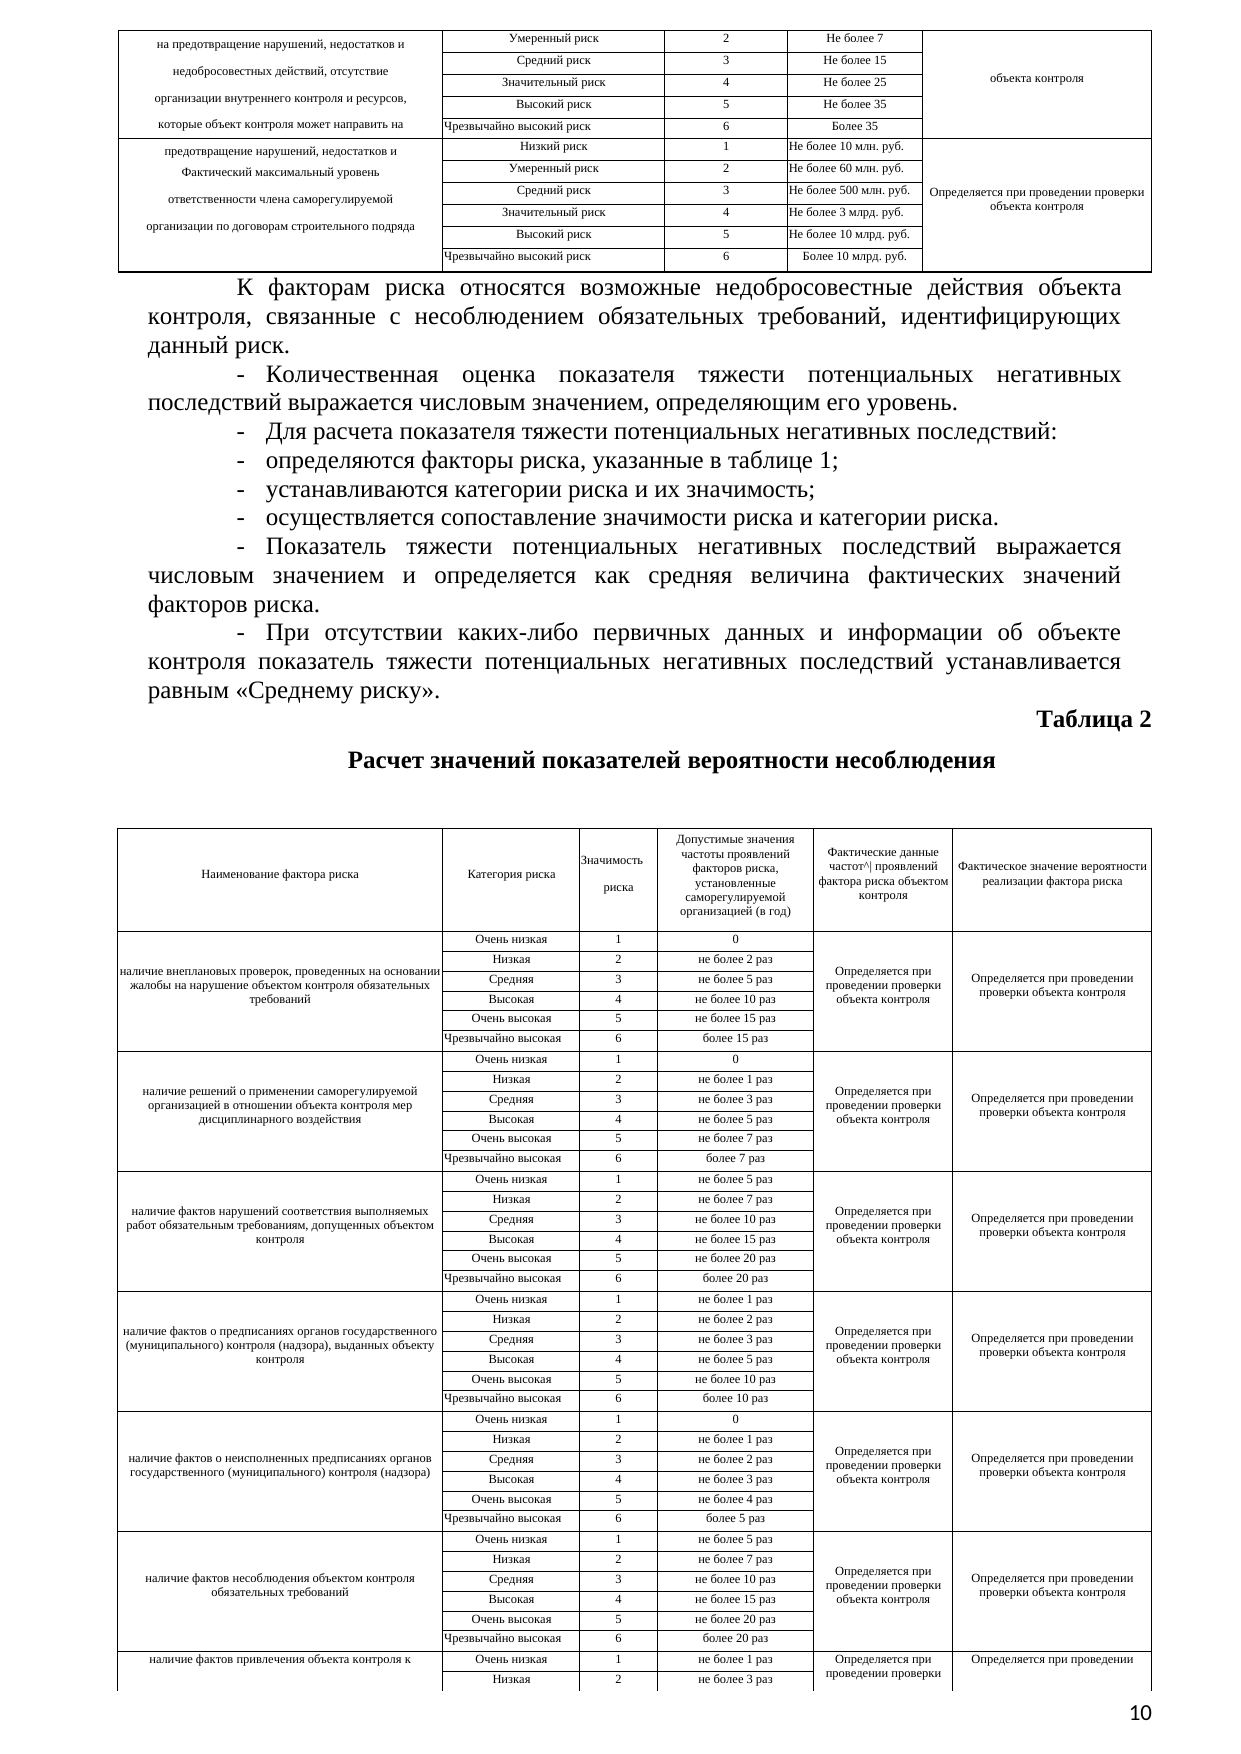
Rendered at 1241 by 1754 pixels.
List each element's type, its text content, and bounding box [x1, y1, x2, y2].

table_cell 5 [665, 97, 787, 117]
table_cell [953, 1652, 1151, 1691]
table_cell Очень высокая [443, 1612, 579, 1630]
table_cell Определяется при проведении проверки объекта контроля [953, 932, 1151, 1051]
table_cell не более 2 раз [658, 1452, 813, 1471]
table_cell 3 [580, 1212, 657, 1231]
table_cell Средняя [443, 1092, 579, 1111]
table_cell Низкая [443, 1432, 579, 1451]
table_cell более 15 раз [658, 1031, 813, 1051]
table_cell наличие фактов привлечения объекта контроля к административной ответственности [118, 1652, 442, 1691]
table_cell Не более 15 [788, 53, 922, 73]
table_cell Средняя [443, 1332, 579, 1351]
table_header Наименование фактора риска [118, 829, 442, 931]
table_cell Низкая [443, 1072, 579, 1091]
table_cell 0 [658, 932, 813, 951]
table_cell Низкая [443, 1192, 579, 1211]
table_cell Высокий риск [443, 97, 664, 117]
table_cell более 20 раз [658, 1271, 813, 1291]
table_cell не более 3 раз [658, 1332, 813, 1351]
table_cell 6 [665, 119, 787, 138]
table_cell 3 [580, 972, 657, 991]
table_cell Определяется при проведении проверки объекта контроля [953, 1412, 1151, 1531]
table_cell Очень низкая [443, 1532, 579, 1551]
table_cell 1 [580, 932, 657, 951]
table_cell не более 20 раз [658, 1251, 813, 1270]
table_cell более 7 раз [658, 1151, 813, 1171]
table_cell 1 [580, 1292, 657, 1311]
table_cell 5 [580, 1372, 657, 1390]
table_cell Не более 60 млн. руб. [788, 161, 922, 182]
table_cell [923, 31, 1151, 138]
table_cell Очень низкая [443, 1292, 579, 1311]
list При отсутствии каких-либо первичных данных и информации об объекте контроля показатель тяжести потенциальных негативных последствий устанавливается равным «Среднему риску». [148, 617, 1122, 704]
table_cell 2 [580, 1432, 657, 1451]
table_cell Чрезвычайно высокая [443, 1391, 579, 1411]
table_cell Низкий риск [443, 139, 664, 160]
table_cell Определяется при проведении проверки объекта контроля [953, 1292, 1151, 1411]
table_cell Не более 25 [788, 75, 922, 96]
table_cell более 20 раз [658, 1631, 813, 1651]
table_cell 2 [580, 1192, 657, 1211]
table_cell Определяется при проведении проверки объекта контроля [814, 1172, 952, 1291]
table_cell Очень низкая [443, 1052, 579, 1071]
text Таблица 2 [118, 704, 1152, 732]
table_cell Очень высокая [443, 1251, 579, 1270]
table_cell Определяется при проведении проверки объекта контроля [953, 1172, 1151, 1291]
table_cell не более 1 раз [658, 1292, 813, 1311]
table_cell Чрезвычайно высокая [443, 1271, 579, 1291]
table_cell Средняя [443, 1212, 579, 1231]
table_cell Высокая [443, 1232, 579, 1250]
table_cell Чрезвычайно высокий риск [443, 249, 664, 271]
table_cell не более 3 раз [658, 1472, 813, 1491]
table_cell Средняя [443, 1452, 579, 1471]
table_cell 2 [580, 1312, 657, 1331]
table_cell 3 [580, 1092, 657, 1111]
table_cell 4 [580, 1472, 657, 1491]
table_cell наличие фактов нарушений соответствия выполняемых работ обязательным требованиям, допущенных объектом контроля [118, 1172, 442, 1291]
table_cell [923, 139, 1151, 271]
table_cell Очень низкая [443, 1172, 579, 1191]
table_cell Низкая [443, 1672, 579, 1691]
table_cell не более 7 раз [658, 1192, 813, 1211]
table_cell не более 4 раз [658, 1492, 813, 1510]
table_cell 5 [580, 1492, 657, 1510]
table_cell наличие внеплановых проверок, проведенных на основании жалобы на нарушение объектом контроля обязательных требований [118, 932, 442, 1051]
table_header Значимость риска [580, 829, 657, 931]
table_cell Высокая [443, 1472, 579, 1491]
table_cell Не более 35 [788, 97, 922, 117]
table_cell 6 [580, 1391, 657, 1411]
table_cell 5 [665, 227, 787, 247]
table_cell 1 [580, 1052, 657, 1071]
table_cell 3 [665, 183, 787, 203]
table_cell Высокая [443, 1112, 579, 1130]
table_cell не более 1 раз [658, 1652, 813, 1671]
table_cell 2 [665, 161, 787, 182]
table_cell 6 [580, 1631, 657, 1651]
list осуществляется сопоставление значимости риска и категории риска. [148, 502, 1122, 531]
table_cell 6 [665, 249, 787, 271]
table_cell 4 [580, 1232, 657, 1250]
table_header Фактическое значение вероятности реализации фактора риска [953, 829, 1151, 931]
table_cell Значительный риск [443, 205, 664, 226]
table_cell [814, 1652, 952, 1691]
list устанавливаются категории риска и их значимость; [148, 474, 1122, 502]
table_cell не более 2 раз [658, 952, 813, 971]
table_cell Очень высокая [443, 1372, 579, 1390]
table_cell 6 [580, 1271, 657, 1291]
table_cell Очень низкая [443, 932, 579, 951]
table_cell 1 [580, 1412, 657, 1431]
table_cell не более 10 раз [658, 992, 813, 1010]
table_cell 4 [665, 75, 787, 96]
table_cell 4 [665, 205, 787, 226]
table_cell не более 3 раз [658, 1092, 813, 1111]
table_cell Чрезвычайно высокая [443, 1511, 579, 1531]
table_cell Средняя [443, 1572, 579, 1591]
table_cell 3 [580, 1572, 657, 1591]
table_cell не более 10 раз [658, 1372, 813, 1390]
table_cell не более 5 раз [658, 1532, 813, 1551]
table_cell 2 [665, 31, 787, 52]
table_cell 1 [665, 139, 787, 160]
table_cell Высокая [443, 992, 579, 1010]
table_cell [788, 139, 922, 160]
table_cell 3 [665, 53, 787, 73]
table_cell не более 7 раз [658, 1131, 813, 1150]
table_cell не более 3 раз [658, 1672, 813, 1691]
table_cell 2 [580, 1072, 657, 1091]
table_cell Чрезвычайно высокая [443, 1631, 579, 1651]
table_cell Не более 500 млн. руб. [788, 183, 922, 203]
table_cell не более 5 раз [658, 1172, 813, 1191]
table_cell 6 [580, 1511, 657, 1531]
text Расчет значений показателей вероятности несоблюдения [118, 745, 1152, 774]
table_cell Фактический максимальный уровень ответственности члена саморегулируемой организации по договорам строительного подряда [119, 139, 442, 271]
table_cell 5 [580, 1251, 657, 1270]
table_cell Очень низкая [443, 1652, 579, 1671]
table_cell 4 [580, 992, 657, 1010]
table_cell не более 7 раз [658, 1552, 813, 1571]
table_cell не более 10 раз [658, 1572, 813, 1591]
table_cell 1 [580, 1532, 657, 1551]
table_cell 4 [580, 1352, 657, 1371]
table_cell не более 5 раз [658, 1112, 813, 1130]
table_cell 2 [580, 1672, 657, 1691]
table_cell не более 15 раз [658, 1232, 813, 1250]
table_cell 1 [580, 1172, 657, 1191]
table_cell не более 5 раз [658, 1352, 813, 1371]
table_cell 2 [580, 1552, 657, 1571]
table_cell Высокая [443, 1352, 579, 1371]
table_cell Очень низкая [443, 1412, 579, 1431]
table_cell не более 5 раз [658, 972, 813, 991]
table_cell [953, 1532, 1151, 1651]
table_cell 3 [580, 1332, 657, 1351]
table_cell Чрезвычайно высокая [443, 1031, 579, 1051]
table_header Допустимые значения частоты проявлений факторов риска, установленные саморегулируемой организацией (в год) [658, 829, 813, 931]
table_cell 1 [580, 1652, 657, 1671]
table_cell 6 [580, 1151, 657, 1171]
text - Количественная оценка показателя тяжести потенциальных негативных последствий выражается числовым значением, определяющим его уровень. [148, 359, 1122, 416]
table_cell Определяется при проведении проверки объекта контроля [814, 1052, 952, 1171]
table_cell Определяется при проведении проверки объекта контроля [814, 932, 952, 1051]
table_cell наличие фактов о предписаниях органов государственного (муниципального) контроля (надзора), выданных объекту контроля [118, 1292, 442, 1411]
table_cell Низкая [443, 1312, 579, 1331]
table_cell наличие фактов несоблюдения объектом контроля обязательных требований [118, 1532, 442, 1651]
table_cell Низкая [443, 1552, 579, 1571]
table_cell 4 [580, 1592, 657, 1611]
table_cell Низкая [443, 952, 579, 971]
table_cell наличие фактов о неисполненных предписаниях органов государственного (муниципального) контроля (надзора) [118, 1412, 442, 1531]
table_cell Средний риск [443, 183, 664, 203]
list Для расчета показателя тяжести потенциальных негативных последствий: [148, 416, 1122, 445]
table_cell Очень высокая [443, 1011, 579, 1030]
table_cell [443, 119, 664, 138]
text К факторам риска относятся возможные недобросовестные действия объекта контроля, связанные с несоблюдением обязательных требований, идентифицирующих данный риск. [148, 273, 1122, 359]
table_cell 0 [658, 1052, 813, 1071]
table_cell Определяется при проведении проверки объекта контроля [953, 1052, 1151, 1171]
table_cell Очень высокая [443, 1131, 579, 1150]
table_cell Умеренный риск [443, 161, 664, 182]
table_cell Высокая [443, 1592, 579, 1611]
table_cell не более 20 раз [658, 1612, 813, 1630]
table_cell Определяется при проведении проверки объекта контроля [814, 1292, 952, 1411]
table_cell не более 15 раз [658, 1592, 813, 1611]
table_cell более 10 раз [658, 1391, 813, 1411]
table_cell Высокий риск [443, 227, 664, 247]
table_cell не более 2 раз [658, 1312, 813, 1331]
table_cell Средний риск [443, 53, 664, 73]
table_cell не более 10 раз [658, 1212, 813, 1231]
table_cell более 5 раз [658, 1511, 813, 1531]
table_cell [814, 1532, 952, 1651]
table_cell Очень высокая [443, 1492, 579, 1510]
table_cell 4 [580, 1112, 657, 1130]
table_cell наличие решений о применении саморегулируемой организацией в отношении объекта контроля мер дисциплинарного воздействия [118, 1052, 442, 1171]
table_cell 3 [580, 1452, 657, 1471]
list определяются факторы риска, указанные в таблице 1; [148, 445, 1122, 474]
table_cell Не более 10 млрд. руб. [788, 227, 922, 247]
table_header Фактические данные частот^| проявлений фактора риска объектом контроля [814, 829, 952, 931]
table_header Категория риска [443, 829, 579, 931]
table_cell 6 [580, 1031, 657, 1051]
list Показатель тяжести потенциальных негативных последствий выражается числовым значением и определяется как средняя величина фактических значений факторов риска. [148, 531, 1122, 617]
table_cell 2 [580, 952, 657, 971]
table_cell не более 1 раз [658, 1432, 813, 1451]
table_cell Не более 3 млрд. руб. [788, 205, 922, 226]
table_cell 0 [658, 1412, 813, 1431]
table_cell Значительный риск [443, 75, 664, 96]
table_cell Более 35 [788, 119, 922, 138]
table_cell Умеренный риск [443, 31, 664, 52]
table_cell Не более 7 [788, 31, 922, 52]
table_cell Чрезвычайно высокая [443, 1151, 579, 1171]
table_cell 5 [580, 1131, 657, 1150]
table_cell Средняя [443, 972, 579, 991]
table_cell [119, 31, 442, 138]
table_cell Более 10 млрд. руб. [788, 249, 922, 271]
table_cell 5 [580, 1612, 657, 1630]
table_cell не более 15 раз [658, 1011, 813, 1030]
table_cell Определяется при проведении проверки объекта контроля [814, 1412, 952, 1531]
table_cell 5 [580, 1011, 657, 1030]
table_cell не более 1 раз [658, 1072, 813, 1091]
